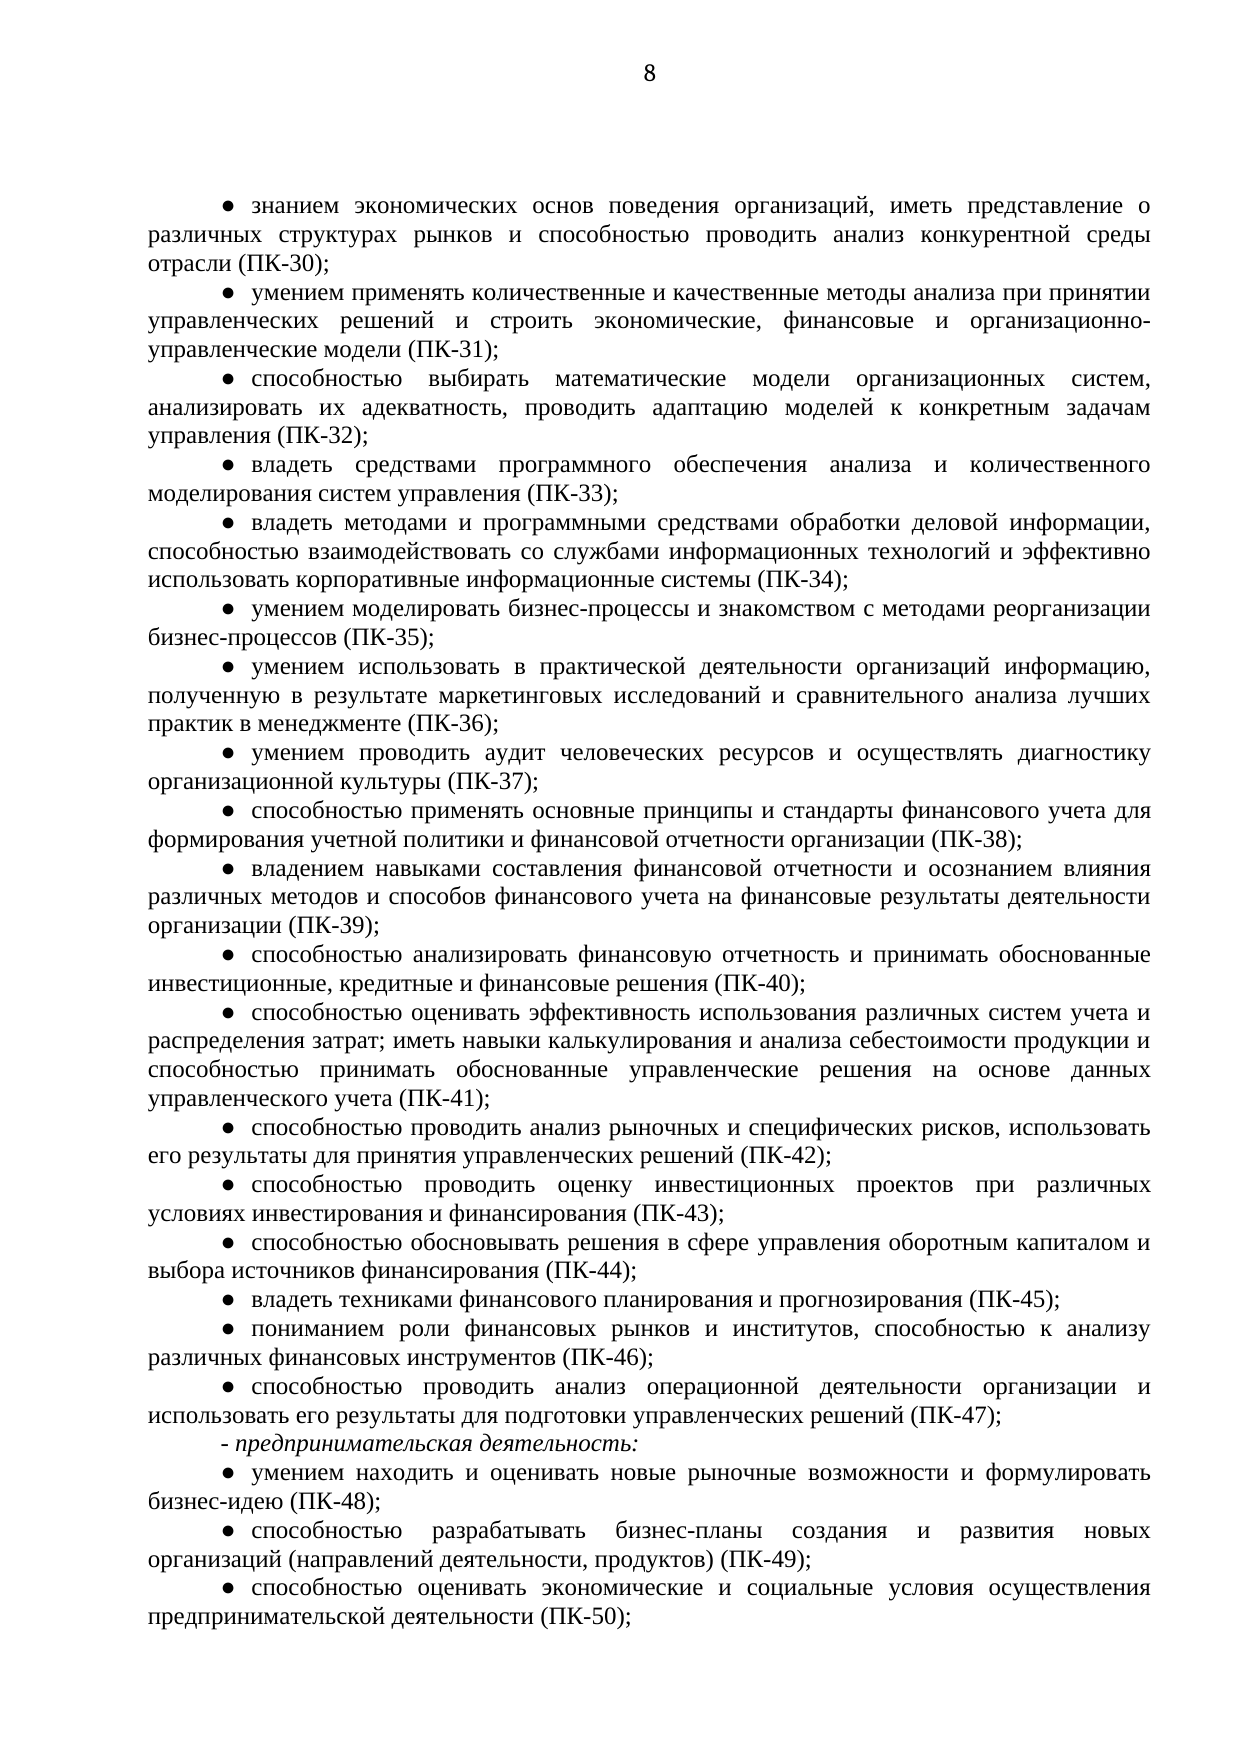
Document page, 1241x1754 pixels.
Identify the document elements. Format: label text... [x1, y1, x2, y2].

list умением моделировать бизнес-процессы и знакомством с методами реорганизации бизнес-процессов (ПК-35); [148, 593, 1152, 651]
list способностью проводить оценку инвестиционных проектов при различных условиях инвестирования и финансирования (ПК-43); [148, 1169, 1152, 1227]
list владеть средствами программного обеспечения анализа и количественного моделирования систем управления (ПК-33); [148, 449, 1152, 507]
list владеть техниками финансового планирования и прогнозирования (ПК-45); [148, 1284, 1152, 1313]
list знанием экономических основ поведения организаций, иметь представление о различных структурах рынков и способностью проводить анализ конкурентной среды отрасли (ПК-30); [148, 190, 1152, 277]
list умением использовать в практической деятельности организаций информацию, полученную в результате маркетинговых исследований и сравнительного анализа лучших практик в менеджменте (ПК-36); [148, 651, 1152, 737]
text - предпринимательская деятельность: [220, 1428, 1152, 1457]
list умением применять количественные и качественные методы анализа при принятии управленческих решений и строить экономические, финансовые и организационно-управленческие модели (ПК-31); [148, 277, 1152, 363]
list владением навыками составления финансовой отчетности и осознанием влияния различных методов и способов финансового учета на финансовые результаты деятельности организации (ПК-39); [148, 852, 1152, 939]
list способностью оценивать эффективность использования различных систем учета и распределения затрат; иметь навыки калькулирования и анализа себестоимости продукции и способностью принимать обоснованные управленческие решения на основе данных управленческого учета (ПК-41); [148, 996, 1152, 1112]
list умением проводить аудит человеческих ресурсов и осуществлять диагностику организационной культуры (ПК-37); [148, 737, 1152, 795]
list способностью проводить анализ операционной деятельности организации и использовать его результаты для подготовки управленческих решений (ПК-47); [148, 1371, 1152, 1428]
list способностью применять основные принципы и стандарты финансового учета для формирования учетной политики и финансовой отчетности организации (ПК-38); [148, 795, 1152, 852]
list пониманием роли финансовых рынков и институтов, способностью к анализу различных финансовых инструментов (ПК-46); [148, 1313, 1152, 1371]
list способностью анализировать финансовую отчетность и принимать обоснованные инвестиционные, кредитные и финансовые решения (ПК-40); [148, 939, 1152, 996]
list владеть методами и программными средствами обработки деловой информации, способностью взаимодействовать со службами информационных технологий и эффективно использовать корпоративные информационные системы (ПК-34); [148, 507, 1152, 593]
list способностью обосновывать решения в сфере управления оборотным капиталом и выбора источников финансирования (ПК-44); [148, 1227, 1152, 1284]
list умением находить и оценивать новые рыночные возможности и формулировать бизнес-идею (ПК-48); [148, 1457, 1152, 1515]
list способностью проводить анализ рыночных и специфических рисков, использовать его результаты для принятия управленческих решений (ПК-42); [148, 1112, 1152, 1169]
list способностью разрабатывать бизнес-планы создания и развития новых организаций (направлений деятельности, продуктов) (ПК-49); [148, 1515, 1152, 1572]
list способностью выбирать математические модели организационных систем, анализировать их адекватность, проводить адаптацию моделей к конкретным задачам управления (ПК-32); [148, 363, 1152, 449]
list способностью оценивать экономические и социальные условия осуществления предпринимательской деятельности (ПК-50); [148, 1572, 1152, 1630]
